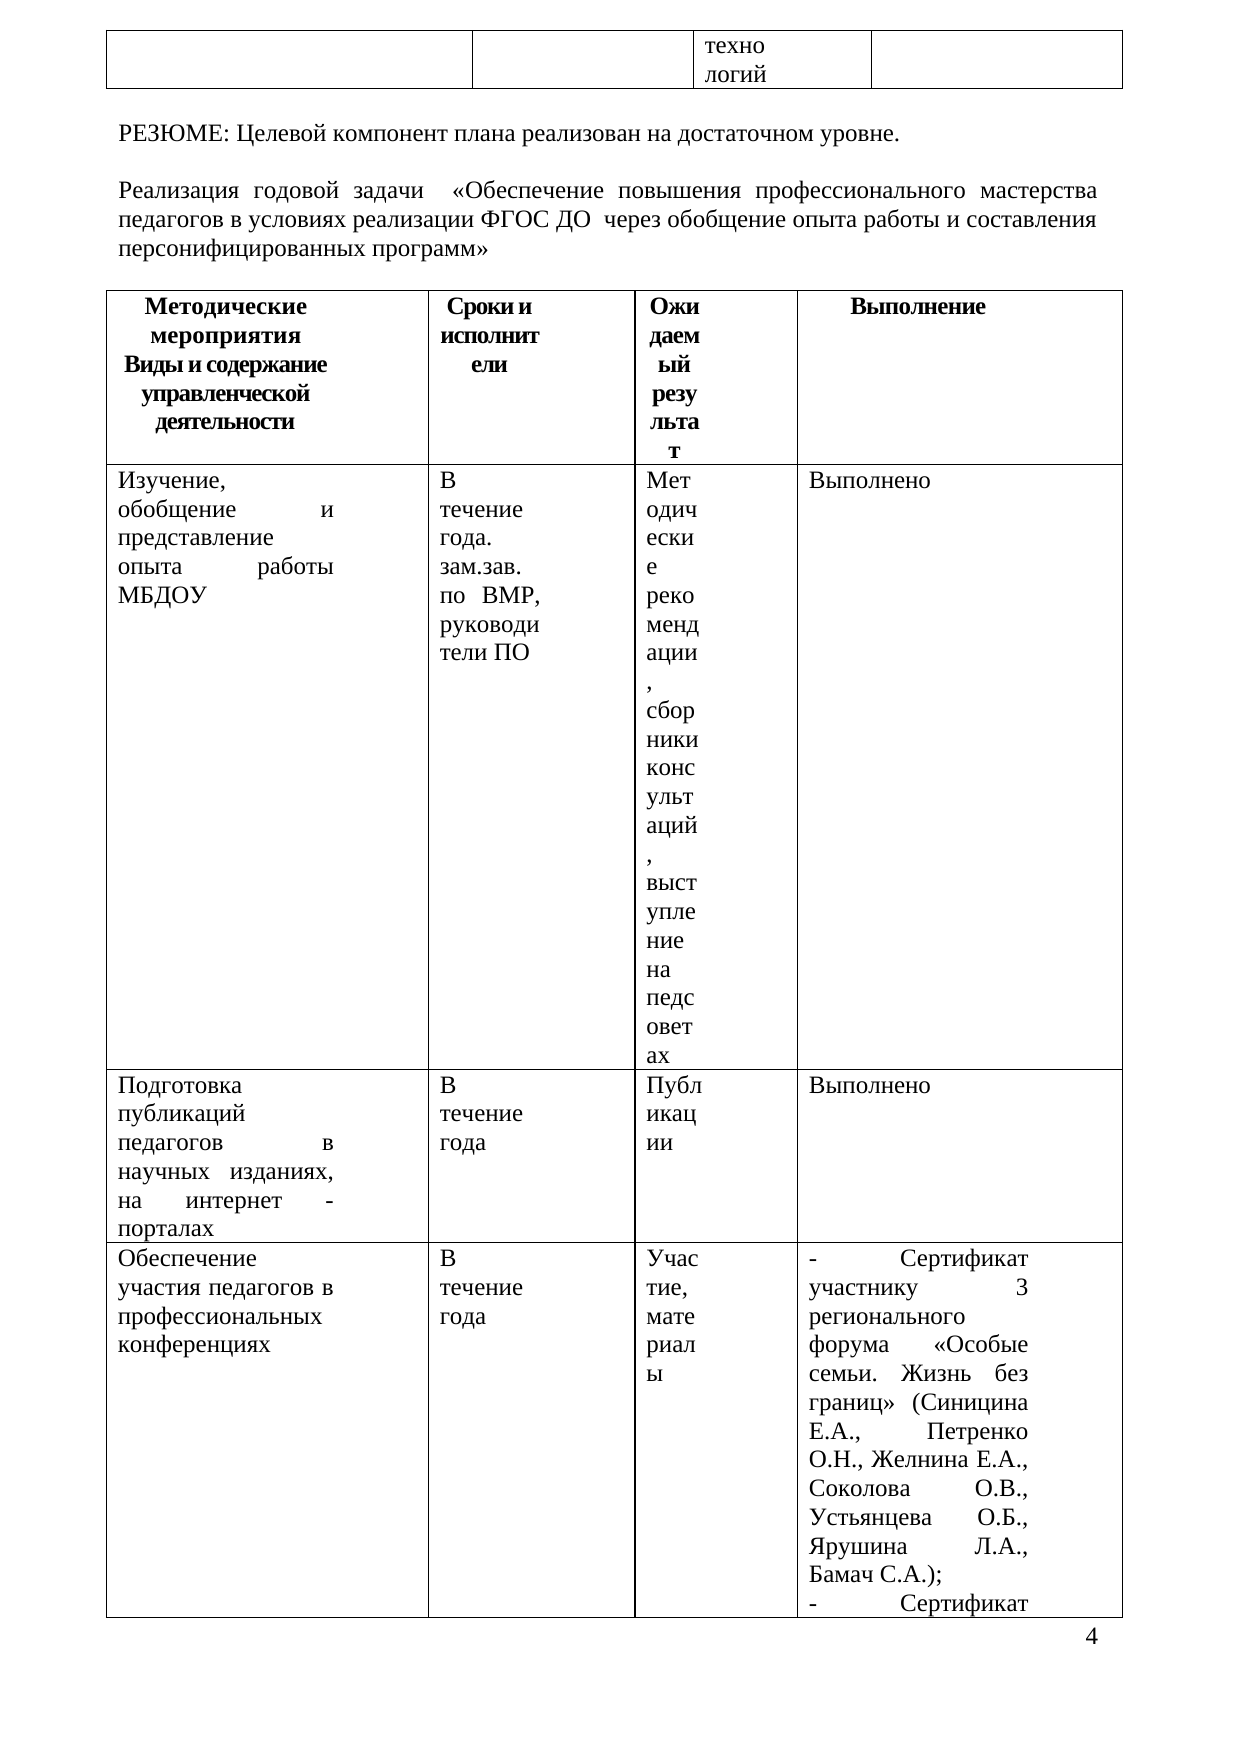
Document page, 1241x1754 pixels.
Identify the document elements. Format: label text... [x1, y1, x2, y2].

table_cell Методические рекомендации, сборники консультаций, выступление на педсоветах [636, 465, 797, 1069]
table_cell Изучение, обобщение и представление опыта работы МБДОУ [107, 465, 428, 1069]
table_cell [872, 31, 1122, 88]
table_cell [107, 31, 472, 88]
text РЕЗЮМЕ: Целевой компонент плана реализован на достаточном уровне. [118, 118, 1098, 147]
table_cell Публикации [636, 1070, 797, 1242]
table_cell Выполнено [798, 1070, 1122, 1242]
text Реализация годовой задачи «Обеспечение повышения профессионального мастерства педагогов в условиях реализации ФГОС ДО через обобщение опыта работы и составления персонифицированных программ» [118, 175, 1098, 262]
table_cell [107, 1243, 428, 1617]
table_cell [798, 1243, 1122, 1617]
table_cell В течение года [429, 1070, 634, 1242]
table_header Выполнение [798, 291, 1122, 464]
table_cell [473, 31, 693, 88]
table_header Ожидаемый результат [636, 291, 797, 464]
table_header Методические мероприятия Виды и содержание управленческой деятельности [107, 291, 428, 464]
table_cell Участие, материалы [636, 1243, 797, 1617]
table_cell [694, 31, 871, 88]
table_cell Выполнено [798, 465, 1122, 1069]
table_cell В течение года. зам.зав. по ВМР, руководители ПО [429, 465, 634, 1069]
table_header Сроки и исполнители [429, 291, 634, 464]
table_cell В течение года [429, 1243, 634, 1617]
table_cell Подготовка публикаций педагогов в научных изданиях, на интернет - порталах [107, 1070, 428, 1242]
